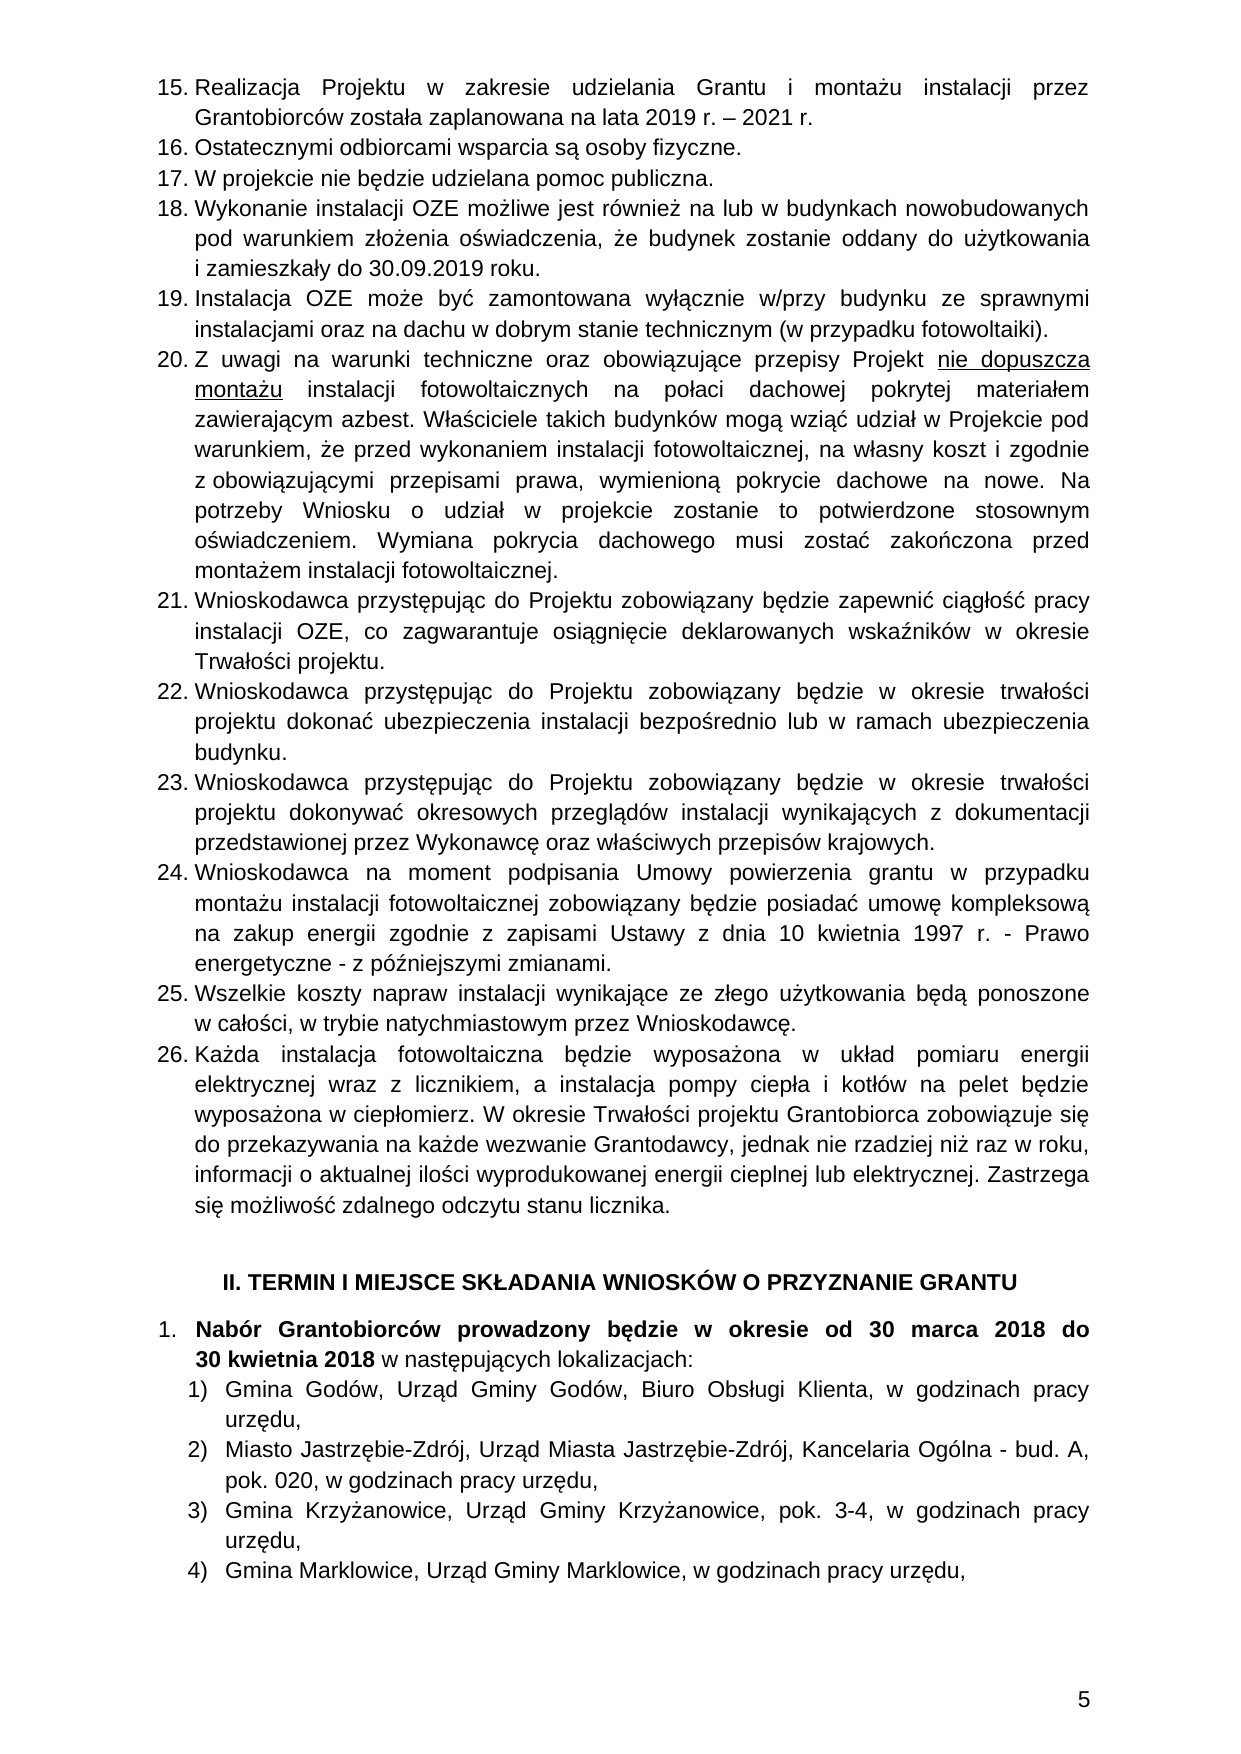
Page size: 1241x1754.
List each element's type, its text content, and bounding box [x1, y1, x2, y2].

list Gmina Krzyżanowice, Urząd Gminy Krzyżanowice, pok. 3-4, w godzinach pracy urzędu, [187, 1497, 1090, 1553]
list Wszelkie koszty napraw instalacji wynikające ze złego użytkowania będą ponoszone w całości, w trybie natychmiastowym przez Wnioskodawcę. [157, 980, 1090, 1037]
list Wnioskodawca przystępując do Projektu zobowiązany będzie w okresie trwałości projektu dokonywać okresowych przeglądów instalacji wynikających z dokumentacji przedstawionej przez Wykonawcę oraz właściwych przepisów krajowych. [157, 769, 1090, 855]
list Wnioskodawca przystępując do Projektu zobowiązany będzie zapewnić ciągłość pracy instalacji OZE, co zagwarantuje osiągnięcie deklarowanych wskaźników w okresie Trwałości projektu. [157, 587, 1090, 674]
list Każda instalacja fotowoltaiczna będzie wyposażona w układ pomiaru energii elektrycznej wraz z licznikiem, a instalacja pompy ciepła i kotłów na pelet będzie wyposażona w ciepłomierz. W okresie Trwałości projektu Grantobiorca zobowiązuje się do przekazywania na każde wezwanie Grantodawcy, jednak nie rzadziej niż raz w roku, informacji o aktualnej ilości wyprodukowanej energii cieplnej lub elektrycznej. Zastrzega się możliwość zdalnego odczytu stanu licznika. [157, 1041, 1090, 1218]
list Z uwagi na warunki techniczne oraz obowiązujące przepisy Projekt nie dopuszcza montażu instalacji fotowoltaicznych na połaci dachowej pokrytej materiałem zawierającym azbest. Właściciele takich budynków mogą wziąć udział w Projekcie pod warunkiem, że przed wykonaniem instalacji fotowoltaicznej, na własny koszt i zgodnie z obowiązującymi przepisami prawa, wymienioną pokrycie dachowe na nowe. Na potrzeby Wniosku o udział w projekcie zostanie to potwierdzone stosownym oświadczeniem. Wymiana pokrycia dachowego musi zostać zakończona przed montażem instalacji fotowoltaicznej. [157, 346, 1090, 583]
list Wnioskodawca na moment podpisania Umowy powierzenia grantu w przypadku montażu instalacji fotowoltaicznej zobowiązany będzie posiadać umowę kompleksową na zakup energii zgodnie z zapisami Ustawy z dnia 10 kwietnia 1997 r. - Prawo energetyczne - z późniejszymi zmianami. [157, 859, 1090, 976]
list Ostatecznymi odbiorcami wsparcia są osoby fizyczne. [157, 134, 1090, 161]
list Gmina Godów, Urząd Gminy Godów, Biuro Obsługi Klienta, w godzinach pracy urzędu, [187, 1376, 1090, 1432]
list Miasto Jastrzębie-Zdrój, Urząd Miasta Jastrzębie-Zdrój, Kancelaria Ogólna - bud. A, pok. 020, w godzinach pracy urzędu, [187, 1436, 1090, 1493]
list Gmina Marklowice, Urząd Gminy Marklowice, w godzinach pracy urzędu, [187, 1557, 1090, 1583]
list Wnioskodawca przystępując do Projektu zobowiązany będzie w okresie trwałości projektu dokonać ubezpieczenia instalacji bezpośrednio lub w ramach ubezpieczenia budynku. [157, 678, 1090, 765]
text II. TERMIN I MIEJSCE SKŁADANIA WNIOSKÓW O PRZYZNANIE GRANTU [150, 1269, 1090, 1295]
list Nabór Grantobiorców prowadzony będzie w okresie od 30 marca 2018 do 30 kwietnia 2018 w następujących lokalizacjach: [158, 1316, 1090, 1372]
list Instalacja OZE może być zamontowana wyłącznie w/przy budynku ze sprawnymi instalacjami oraz na dachu w dobrym stanie technicznym (w przypadku fotowoltaiki). [157, 285, 1090, 342]
list Realizacja Projektu w zakresie udzielania Grantu i montażu instalacji przez Grantobiorców została zaplanowana na lata 2019 r. – 2021 r. [157, 74, 1090, 130]
list Wykonanie instalacji OZE możliwe jest również na lub w budynkach nowobudowanych pod warunkiem złożenia oświadczenia, że budynek zostanie oddany do użytkowania i zamieszkały do 30.09.2019 roku. [157, 195, 1090, 281]
list W projekcie nie będzie udzielana pomoc publiczna. [157, 164, 1090, 191]
